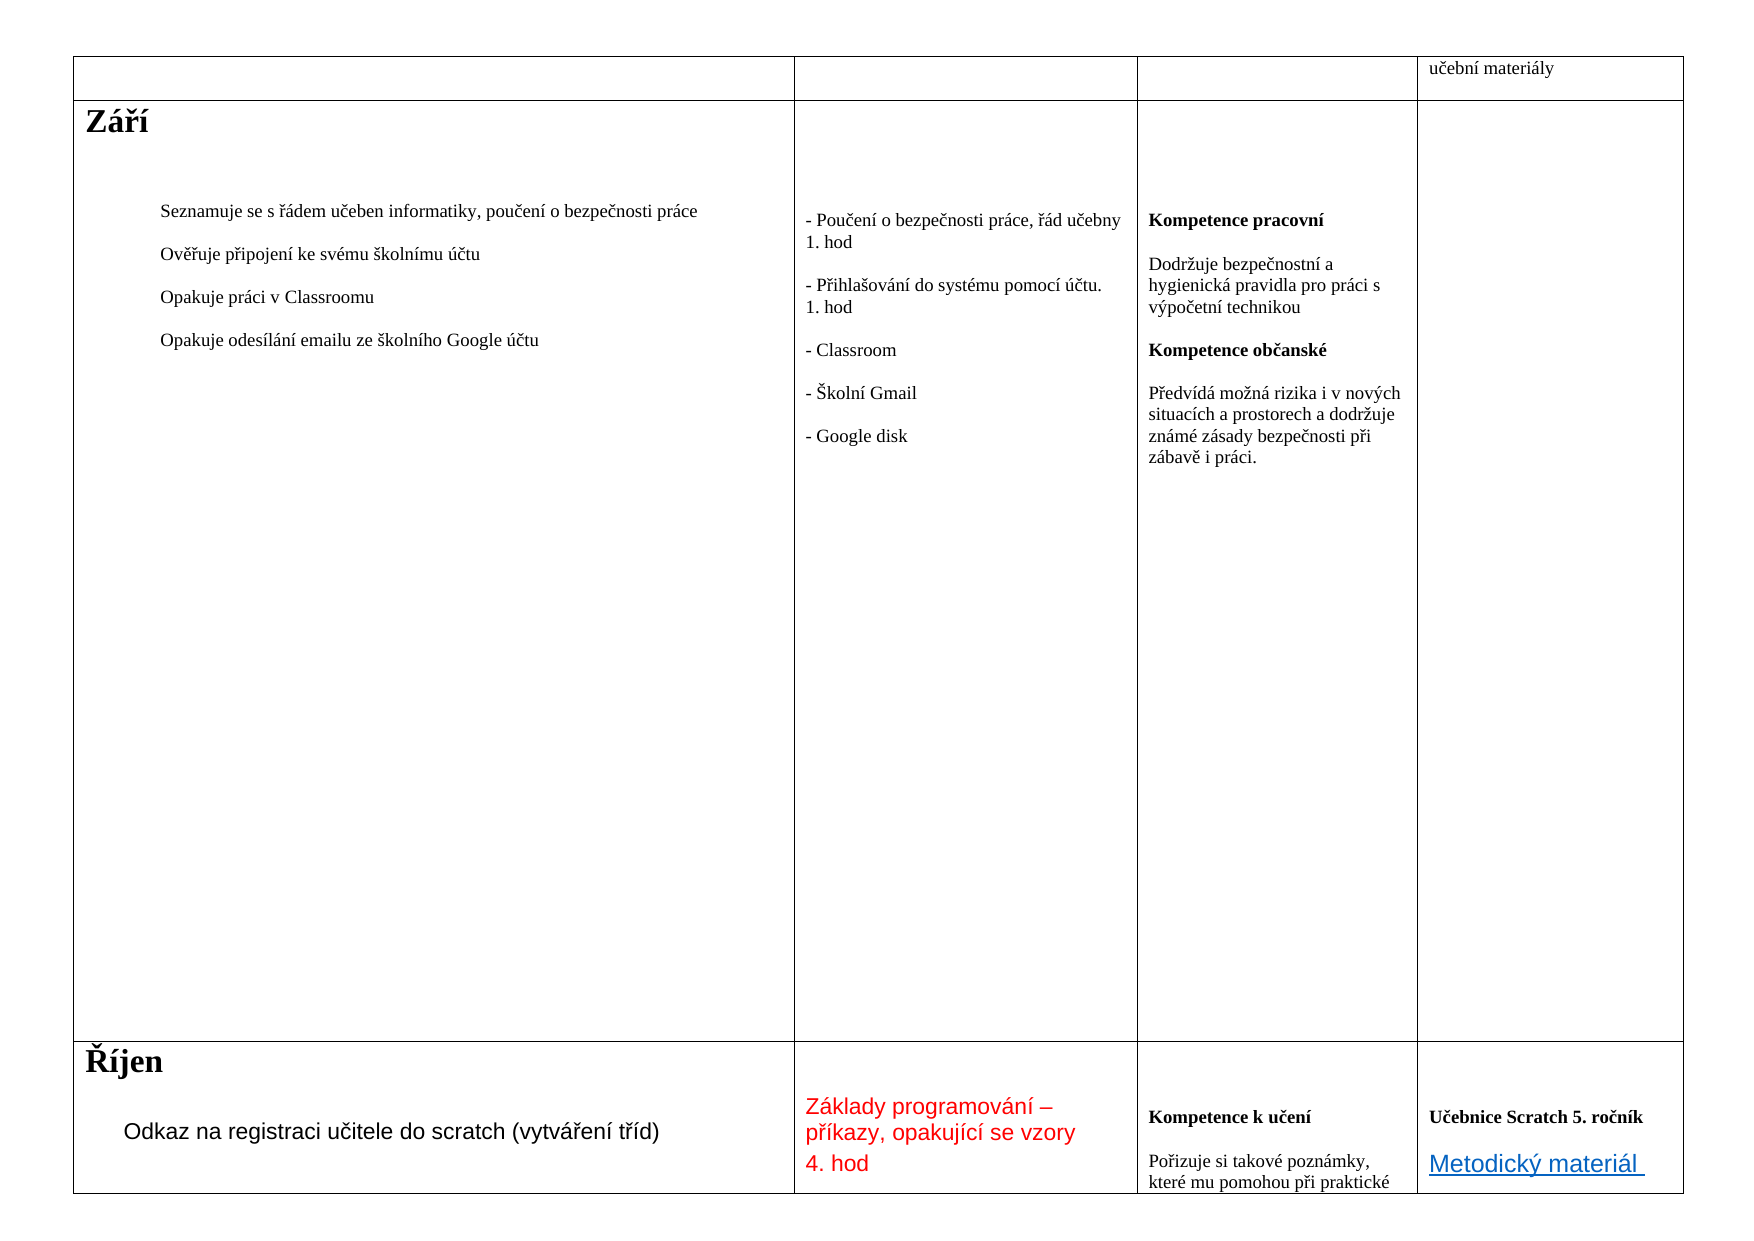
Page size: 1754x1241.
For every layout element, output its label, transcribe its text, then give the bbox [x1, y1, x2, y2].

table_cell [795, 1042, 1137, 1193]
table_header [1138, 57, 1417, 100]
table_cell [1418, 1042, 1683, 1193]
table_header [795, 57, 1137, 100]
table_cell Kompetence pracovní Dodržuje bezpečnostní a hygienická pravidla pro práci s výpočetní technikou Kompetence občanské Předvídá možná rizika i v nových situacích a prostorech a dodržuje známé zásady bezpečnosti při zábavě i práci. [1138, 101, 1417, 1041]
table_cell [74, 1042, 794, 1193]
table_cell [1138, 1042, 1417, 1193]
table_cell - Poučení o bezpečnosti práce, řád učebny 1. hod - Přihlašování do systému pomocí účtu. 1. hod - Classroom - Školní Gmail - Google disk [795, 101, 1137, 1041]
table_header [1418, 57, 1683, 100]
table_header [74, 57, 794, 100]
table_cell [1418, 101, 1683, 1041]
table_cell Září Seznamuje se s řádem učeben informatiky, poučení o bezpečnosti práce Ověřuje připojení ke svému školnímu účtu Opakuje práci v Classroomu Opakuje odesílání emailu ze školního Google účtu [74, 101, 794, 1041]
